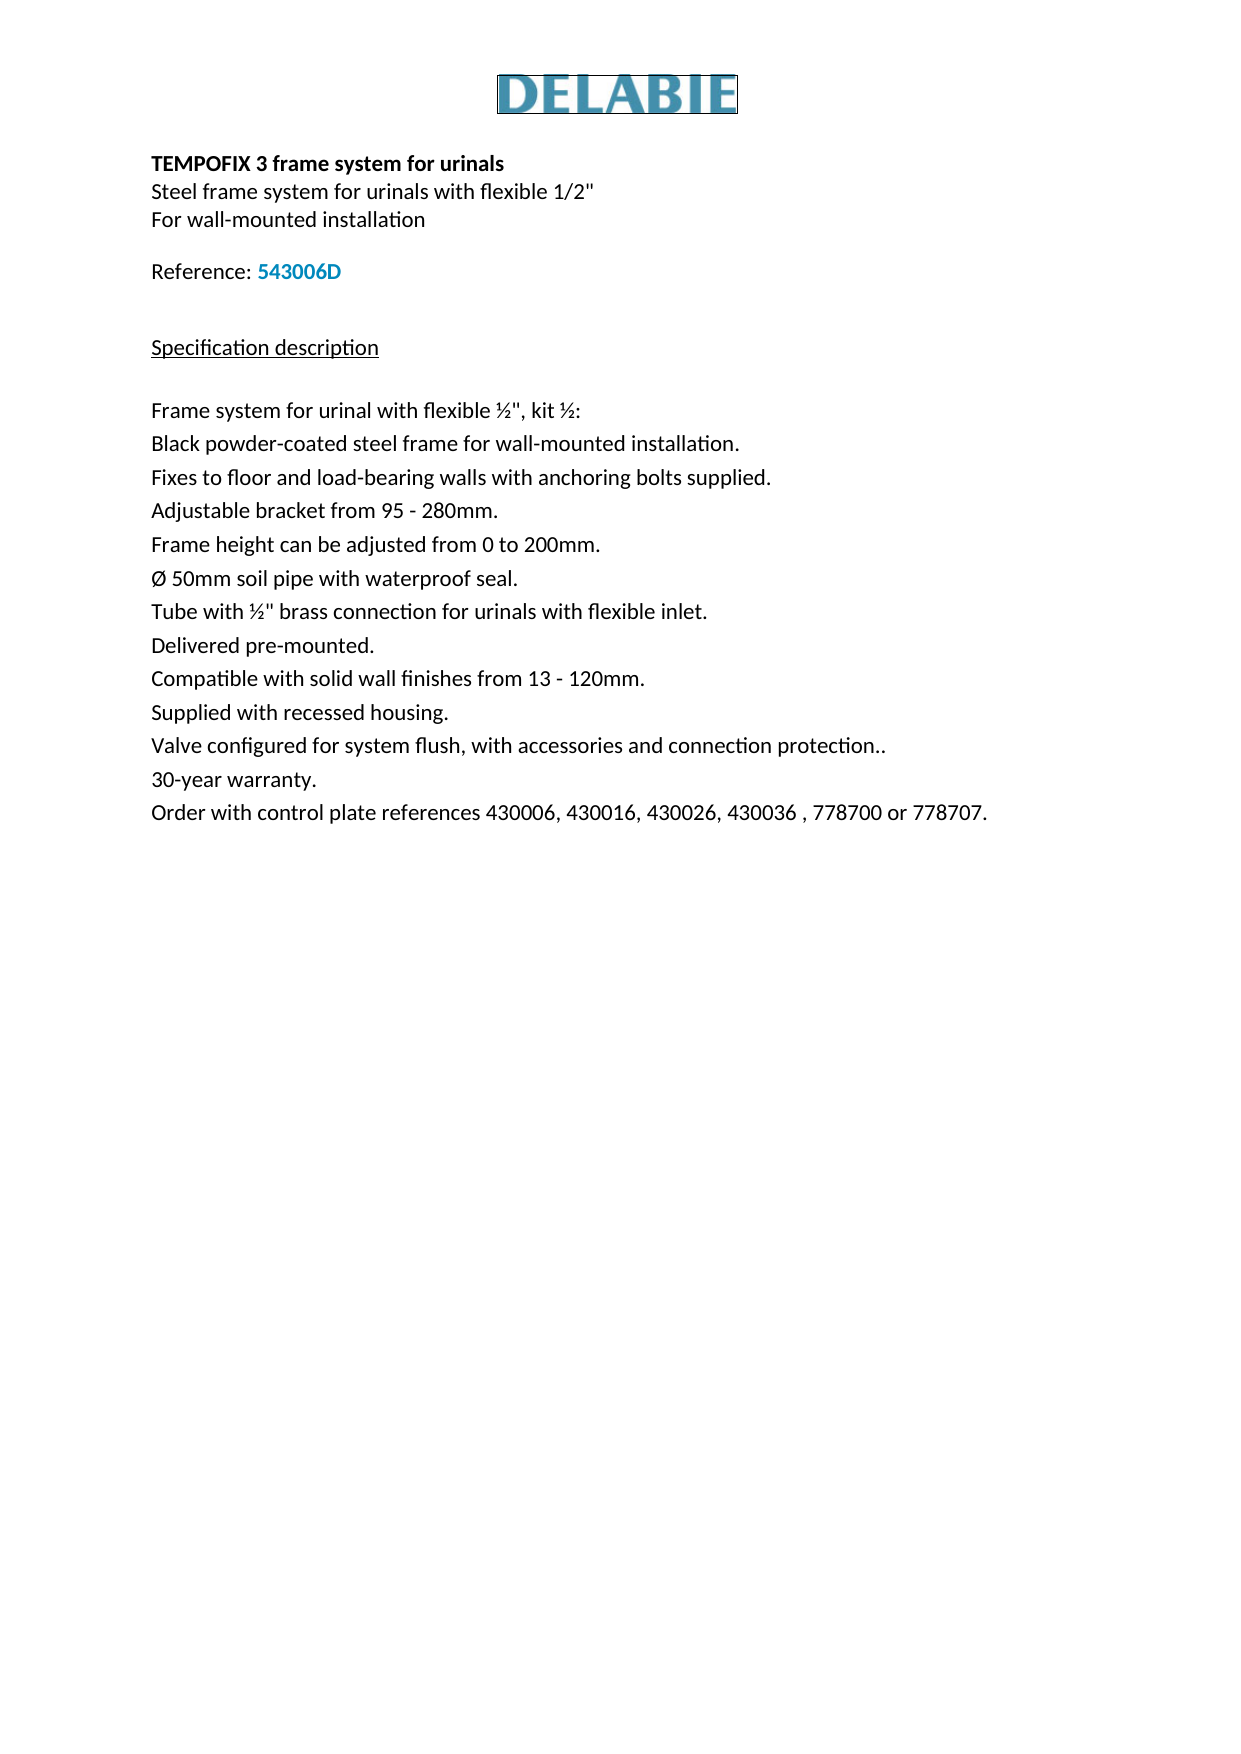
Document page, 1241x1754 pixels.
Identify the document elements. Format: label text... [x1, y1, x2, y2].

text Delivered pre-mounted. [151, 631, 1084, 659]
text For wall-mounted installation [151, 205, 1084, 233]
text Black powder-coated steel frame for wall-mounted installation. [151, 429, 1084, 458]
text Specification description [151, 333, 1084, 361]
text Steel frame system for urinals with flexible 1/2" [151, 177, 1084, 205]
text Valve configured for system flush, with accessories and connection protection.. [151, 731, 1084, 759]
picture [498, 76, 737, 113]
text 30-year warranty. [151, 765, 1084, 793]
text Fixes to floor and load-bearing walls with anchoring bolts supplied. [151, 463, 1084, 491]
text Ø 50mm soil pipe with waterproof seal. [151, 564, 1084, 592]
text Order with control plate references 430006, 430016, 430026, 430036 , 778700 or 778707. [151, 798, 1084, 827]
text Adjustable bracket from 95 - 280mm. [151, 497, 1084, 525]
text Compatible with solid wall finishes from 13 - 120mm. [151, 664, 1084, 692]
text Supplied with recessed housing. [151, 698, 1084, 726]
text Frame system for urinal with flexible ½", kit ½: [151, 396, 1084, 424]
text TEMPOFIX 3 frame system for urinals [151, 149, 1084, 177]
text Tube with ½" brass connection for urinals with flexible inlet. [151, 597, 1084, 625]
text Frame height can be adjusted from 0 to 200mm. [151, 530, 1084, 558]
text Reference: 543006D [151, 257, 1084, 285]
